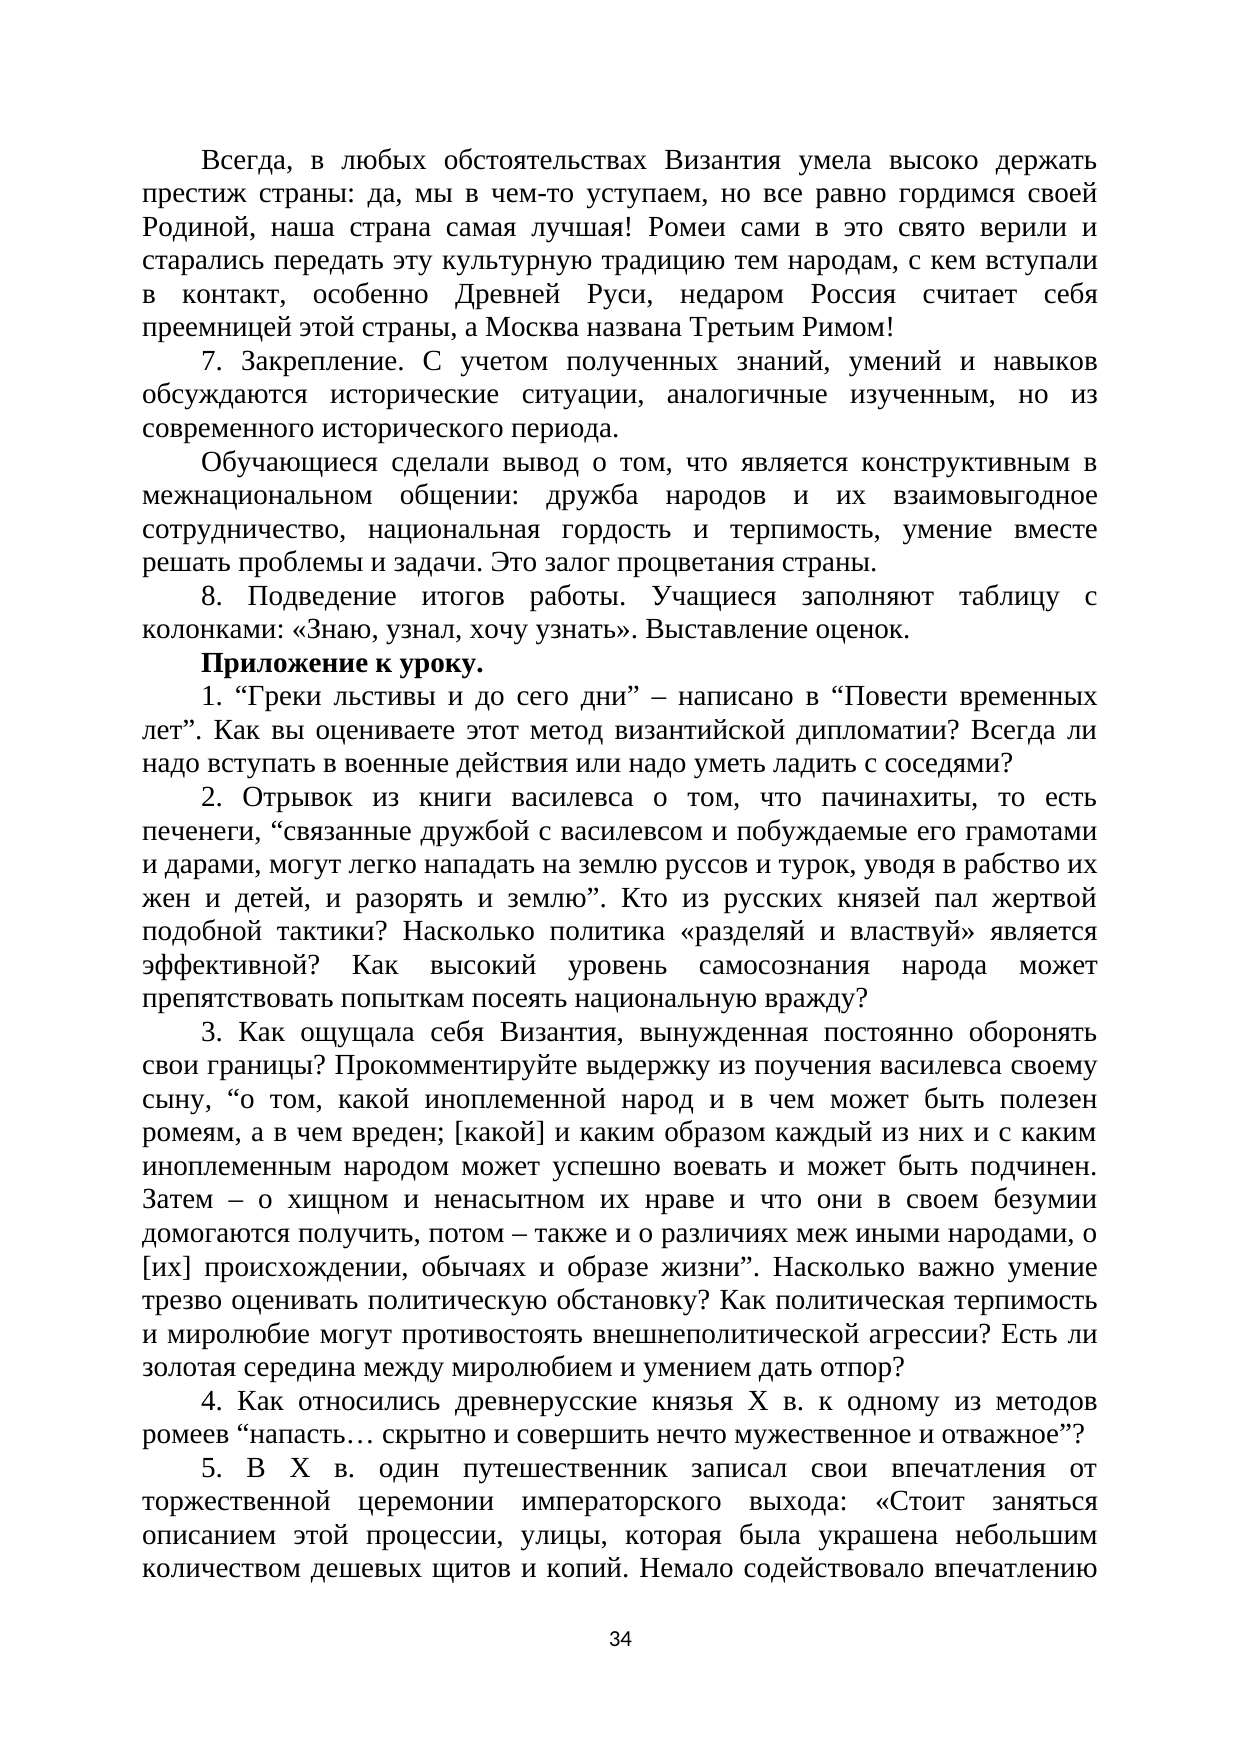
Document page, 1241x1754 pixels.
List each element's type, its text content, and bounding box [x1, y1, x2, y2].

text Приложение к уроку. [142, 645, 1098, 678]
text 7. Закрепление. С учетом полученных знаний, умений и навыков обсуждаются исторические ситуации, аналогичные изученным, но из современного исторического периода. [142, 343, 1098, 444]
text 3. Как ощущала себя Византия, вынужденная постоянно оборонять свои границы? Прокомментируйте выдержку из поучения василевса своему сыну, “о том, какой иноплеменной народ и в чем может быть полезен ромеям, а в чем вреден; [какой] и каким образом каждый из них и с каким иноплеменным народом может успешно воевать и может быть подчинен. Затем – о хищном и ненасытном их нраве и что они в своем безумии домогаются получить, потом – также и о различиях меж иными народами, о [их] происхождении, обычаях и образе жизни”. Насколько важно умение трезво оценивать политическую обстановку? Как политическая терпимость и миролюбие могут противостоять внешнеполитической агрессии? Есть ли золотая середина между миролюбием и умением дать отпор? [142, 1014, 1098, 1383]
text 1. “Греки льстивы и до сего дни” – написано в “Повести временных лет”. Как вы оцениваете этот метод византийской дипломатии? Всегда ли надо вступать в военные действия или надо уметь ладить с соседями? [142, 678, 1098, 779]
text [142, 1450, 1098, 1584]
text Обучающиеся сделали вывод о том, что является конструктивным в межнациональном общении: дружба народов и их взаимовыгодное сотрудничество, национальная гордость и терпимость, умение вместе решать проблемы и задачи. Это залог процветания страны. [142, 444, 1098, 578]
text 2. Отрывок из книги василевса о том, что пачинахиты, то есть печенеги, “связанные дружбой с василевсом и побуждаемые его грамотами и дарами, могут легко нападать на землю руссов и турок, уводя в рабство их жен и детей, и разорять и землю”. Кто из русских князей пал жертвой подобной тактики? Насколько политика «разделяй и властвуй» является эффективной? Как высокий уровень самосознания народа может препятствовать попыткам посеять национальную вражду? [142, 779, 1098, 1014]
text 8. Подведение итогов работы. Учащиеся заполняют таблицу с колонками: «Знаю, узнал, хочу узнать». Выставление оценок. [142, 578, 1098, 645]
text Всегда, в любых обстоятельствах Византия умела высоко держать престиж страны: да, мы в чем-то уступаем, но все равно гордимся своей Родиной, наша страна самая лучшая! Ромеи сами в это свято верили и старались передать эту культурную традицию тем народам, с кем вступали в контакт, особенно Древней Руси, недаром Россия считает себя преемницей этой страны, а Москва названа Третьим Римом! [142, 142, 1098, 343]
text 4. Как относились древнерусские князья Х в. к одному из методов ромеев “напасть… скрытно и совершить нечто мужественное и отважное”? [142, 1383, 1098, 1450]
